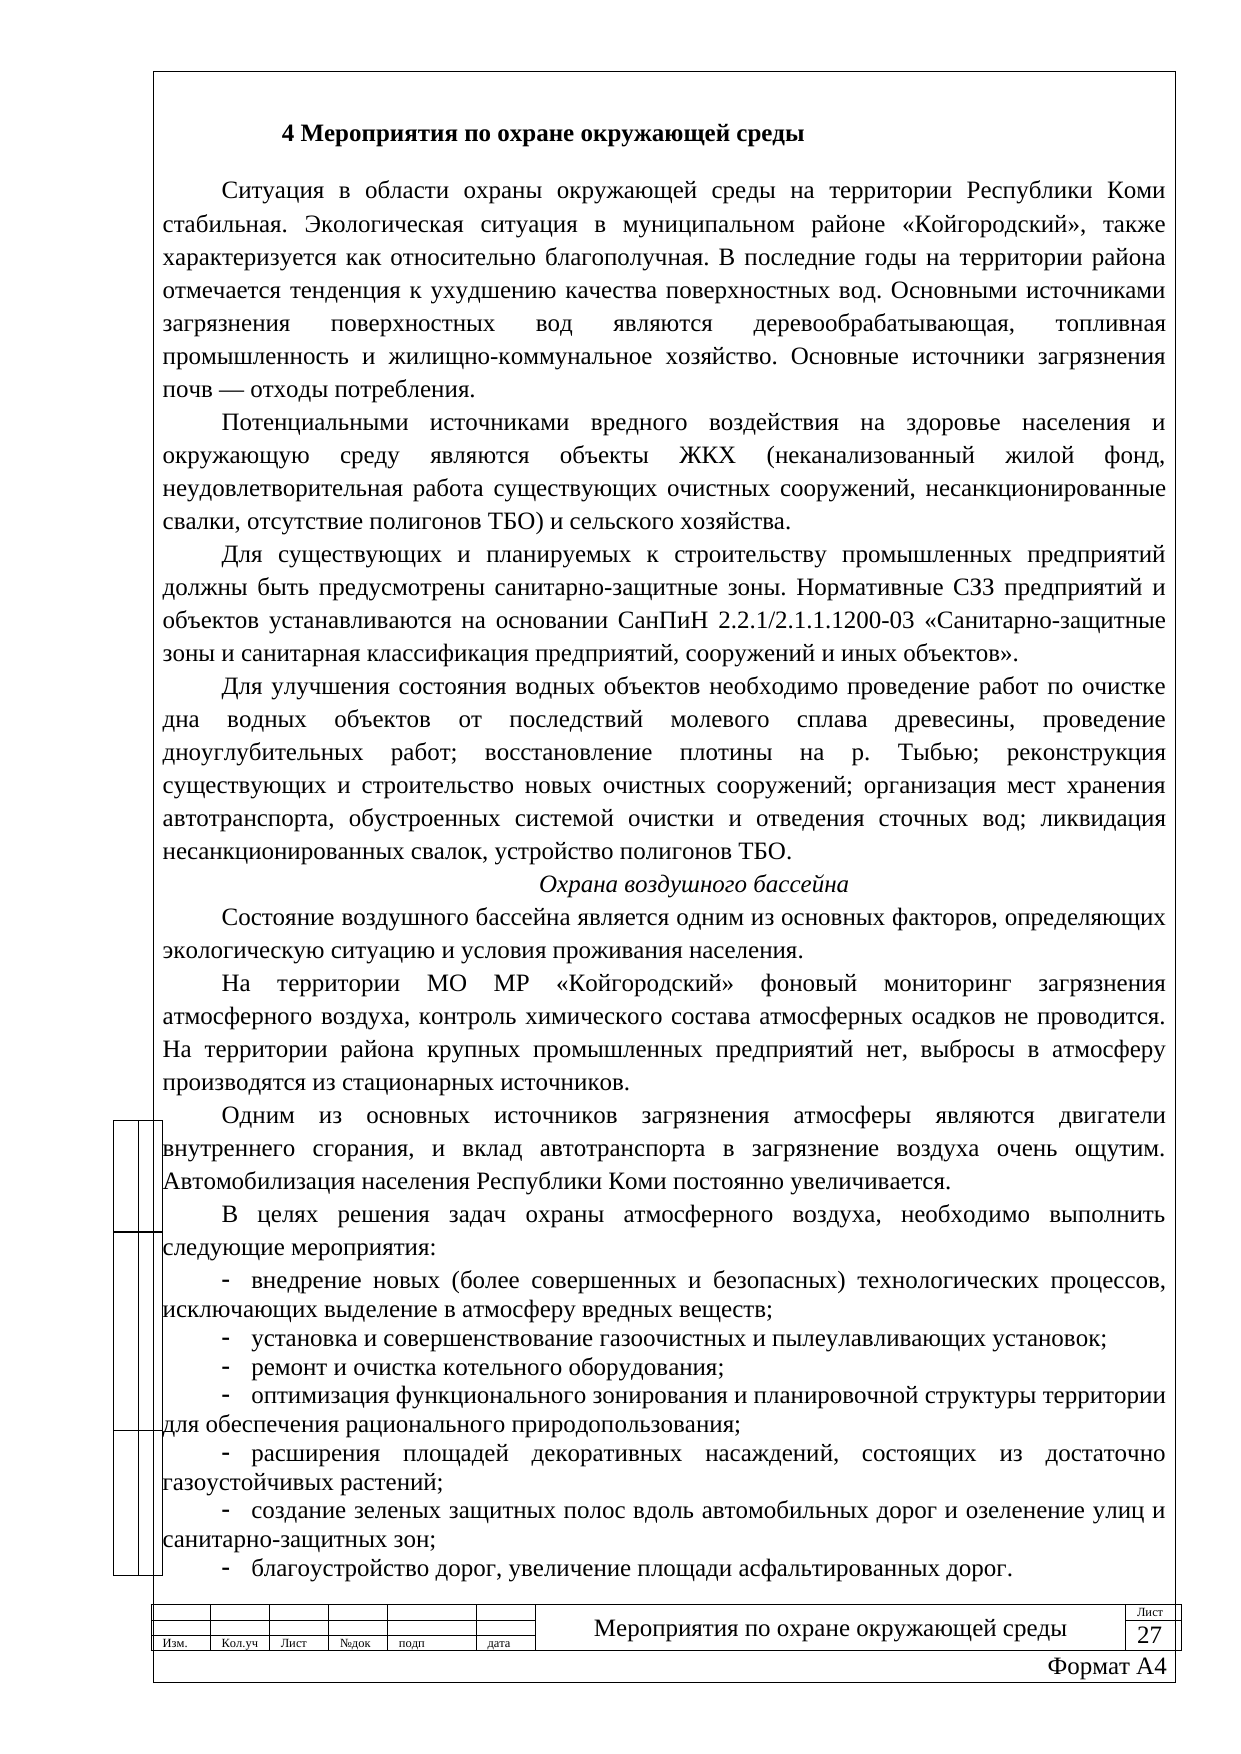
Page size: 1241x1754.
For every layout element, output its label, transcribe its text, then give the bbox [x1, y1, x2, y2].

list создание зеленых защитных полос вдоль автомобильных дорог и озеленение улиц и санитарно-защитных зон; [162, 1495, 1167, 1553]
list расширения площадей декоративных насаждений, состоящих из достаточно газоустойчивых растений; [162, 1438, 1167, 1495]
list оптимизация функционального зонирования и планировочной структуры территории для обеспечения рационального природопользования; [162, 1380, 1167, 1438]
text На территории МО МР «Койгородский» фоновый мониторинг загрязнения атмосферного воздуха, контроль химического состава атмосферных осадков не проводится. На территории района крупных промышленных предприятий нет, выбросы в атмосферу производятся из стационарных источников. [162, 968, 1167, 1096]
text Одним из основных источников загрязнения атмосферы являются двигатели внутреннего сгорания, и вклад автотранспорта в загрязнение воздуха очень ощутим. Автомобилизация населения Республики Коми постоянно увеличивается. [162, 1100, 1167, 1195]
text Для улучшения состояния водных объектов необходимо проведение работ по очистке дна водных объектов от последствий молевого сплава древесины, проведение дноуглубительных работ; восстановление плотины на р. Тыбью; реконструкция существующих и строительство новых очистных сооружений; организация мест хранения автотранспорта, обустроенных системой очистки и отведения сточных вод; ликвидация несанкционированных свалок, устройство полигонов ТБО. [162, 671, 1167, 865]
text Потенциальными источниками вредного воздействия на здоровье населения и окружающую среду являются объекты ЖКХ (неканализованный жилой фонд, неудовлетворительная работа существующих очистных сооружений, несанкционированные свалки, отсутствие полигонов ТБО) и сельского хозяйства. [162, 407, 1167, 534]
list внедрение новых (более совершенных и безопасных) технологических процессов, исключающих выделение в атмосферу вредных веществ; [162, 1265, 1167, 1323]
text 4 Мероприятия по охране окружающей среды [222, 118, 1147, 147]
list установка и совершенствование газоочистных и пылеулавливающих установок; [162, 1323, 1167, 1352]
text В целях решения задач охраны атмосферного воздуха, необходимо выполнить следующие мероприятия: [162, 1199, 1167, 1261]
text Охрана воздушного бассейна [162, 869, 1167, 898]
list ремонт и очистка котельного оборудования; [162, 1352, 1167, 1380]
list благоустройство дорог, увеличение площади асфальтированных дорог. [162, 1553, 1167, 1582]
text Ситуация в области охраны окружающей среды на территории Республики Коми стабильная. Экологическая ситуация в муниципальном районе «Койгородский», также характеризуется как относительно благополучная. В последние годы на территории района отмечается тенденция к ухудшению качества поверхностных вод. Основными источниками загрязнения поверхностных вод являются деревообрабатывающая, топливная промышленность и жилищно-коммунальное хозяйство. Основные источники загрязнения почв — отходы потребления. [162, 176, 1167, 402]
text Состояние воздушного бассейна является одним из основных факторов, определяющих экологическую ситуацию и условия проживания населения. [162, 902, 1167, 964]
text Для существующих и планируемых к строительству промышленных предприятий должны быть предусмотрены санитарно-защитные зоны. Нормативные СЗЗ предприятий и объектов устанавливаются на основании СанПиН 2.2.1/2.1.1.1200-03 «Санитарно-защитные зоны и санитарная классификация предприятий, сооружений и иных объектов». [162, 539, 1167, 667]
